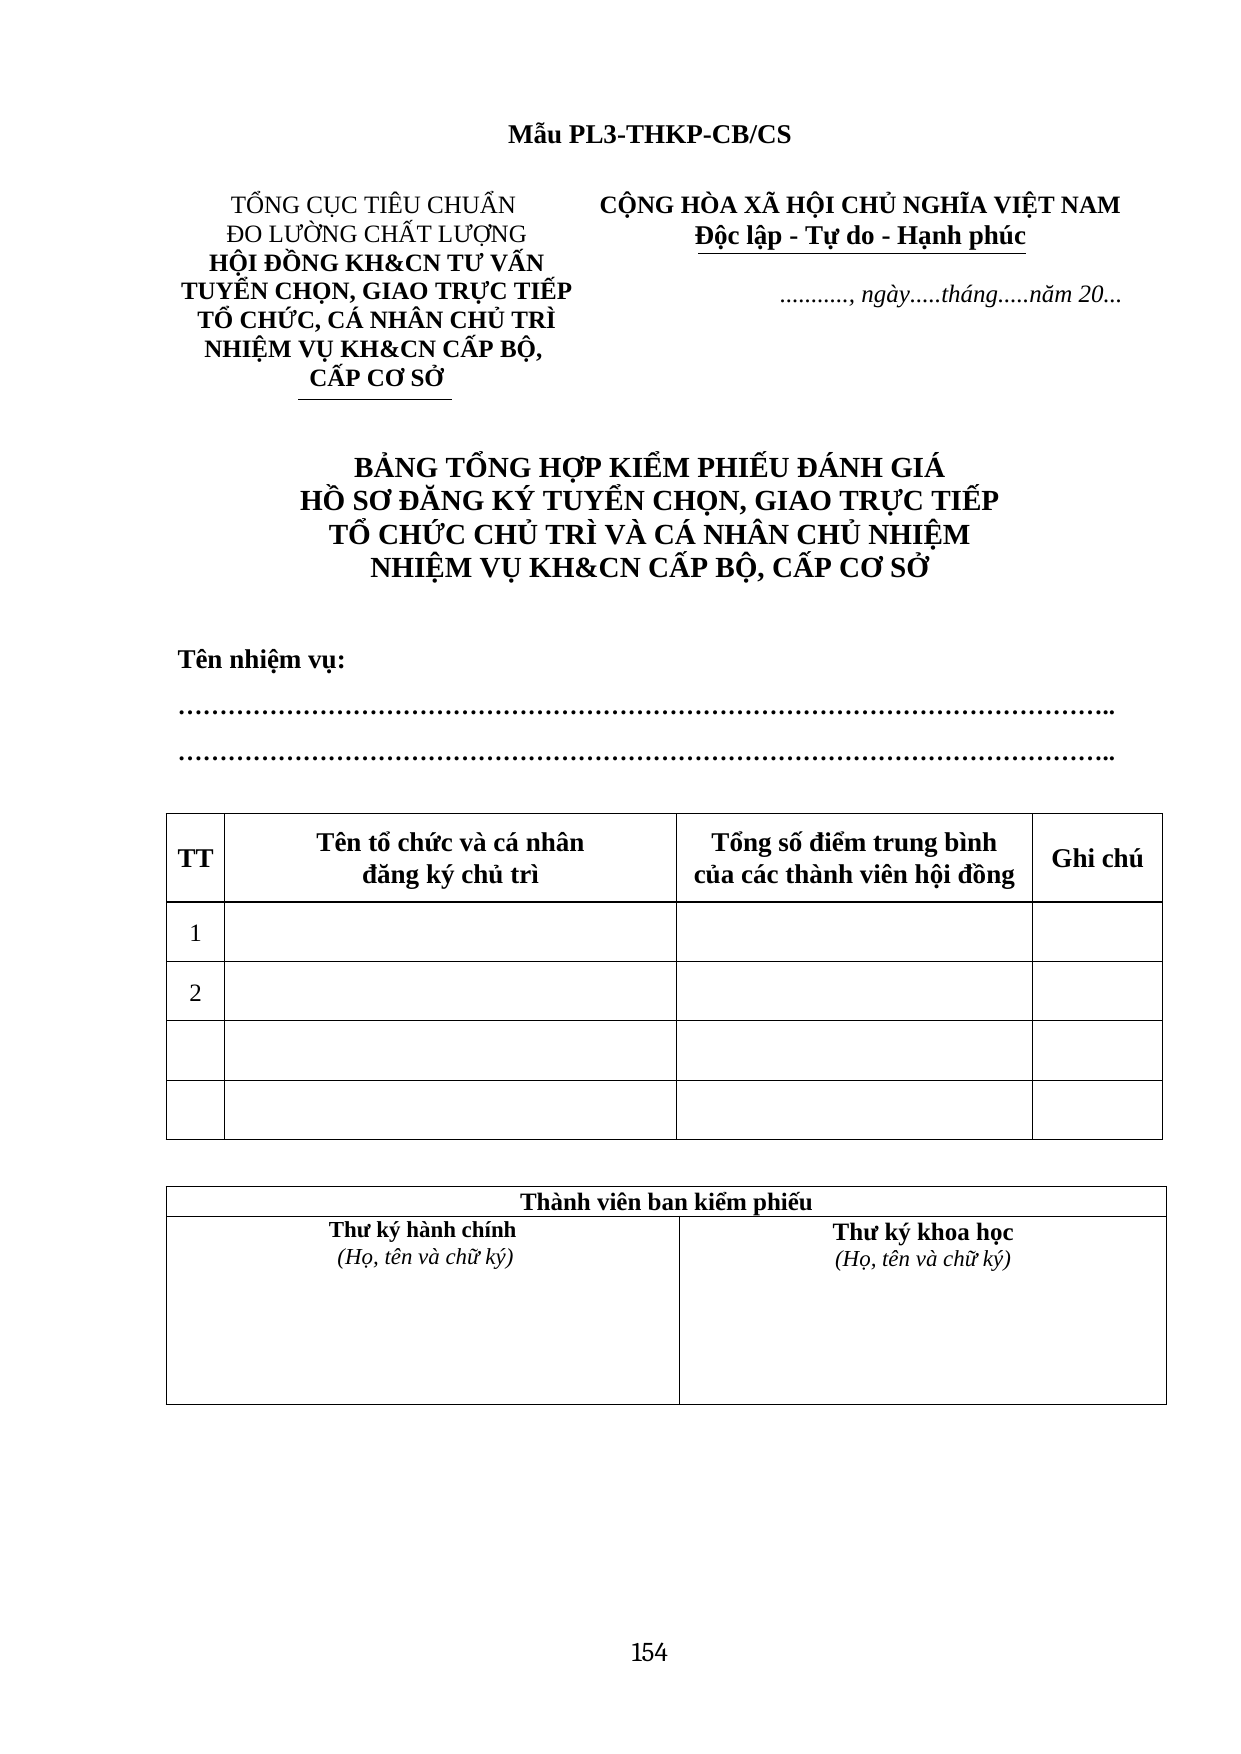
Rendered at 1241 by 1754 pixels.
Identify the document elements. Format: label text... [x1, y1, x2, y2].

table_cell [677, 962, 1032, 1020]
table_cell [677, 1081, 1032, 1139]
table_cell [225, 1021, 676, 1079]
text Tên nhiệm vụ: [177, 642, 1122, 676]
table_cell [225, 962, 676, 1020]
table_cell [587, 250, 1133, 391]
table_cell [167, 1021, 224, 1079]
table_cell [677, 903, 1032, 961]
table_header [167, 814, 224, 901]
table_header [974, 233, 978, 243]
text BẢNG TỔNG HỢP KIỂM PHIẾU ĐÁNH GIÁ [177, 450, 1122, 483]
text HỒ SƠ ĐĂNG KÝ TUYỂN CHỌN, GIAO TRỰC TIẾP [177, 483, 1122, 517]
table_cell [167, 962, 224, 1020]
text NHIỆM VỤ KH&CN CẤP BỘ, CẤP CƠ SỞ [177, 550, 1122, 584]
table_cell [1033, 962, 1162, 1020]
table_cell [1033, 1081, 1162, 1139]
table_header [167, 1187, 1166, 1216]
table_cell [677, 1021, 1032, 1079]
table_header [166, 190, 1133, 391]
text ………………………………………………………………………………………………….. [177, 688, 1122, 721]
text TỔ CHỨC CHỦ TRÌ VÀ CÁ NHÂN CHỦ NHIỆM [177, 517, 1122, 550]
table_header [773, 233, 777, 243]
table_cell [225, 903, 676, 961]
text ………………………………………………………………………………………………….. [177, 734, 1122, 767]
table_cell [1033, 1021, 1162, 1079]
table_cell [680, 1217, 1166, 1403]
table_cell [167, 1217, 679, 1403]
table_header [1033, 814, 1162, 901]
text Mẫu PL3-THKP-CB/CS [177, 118, 1122, 149]
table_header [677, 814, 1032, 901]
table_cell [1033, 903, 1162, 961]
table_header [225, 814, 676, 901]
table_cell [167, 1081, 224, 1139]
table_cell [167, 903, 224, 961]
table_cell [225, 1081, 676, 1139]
